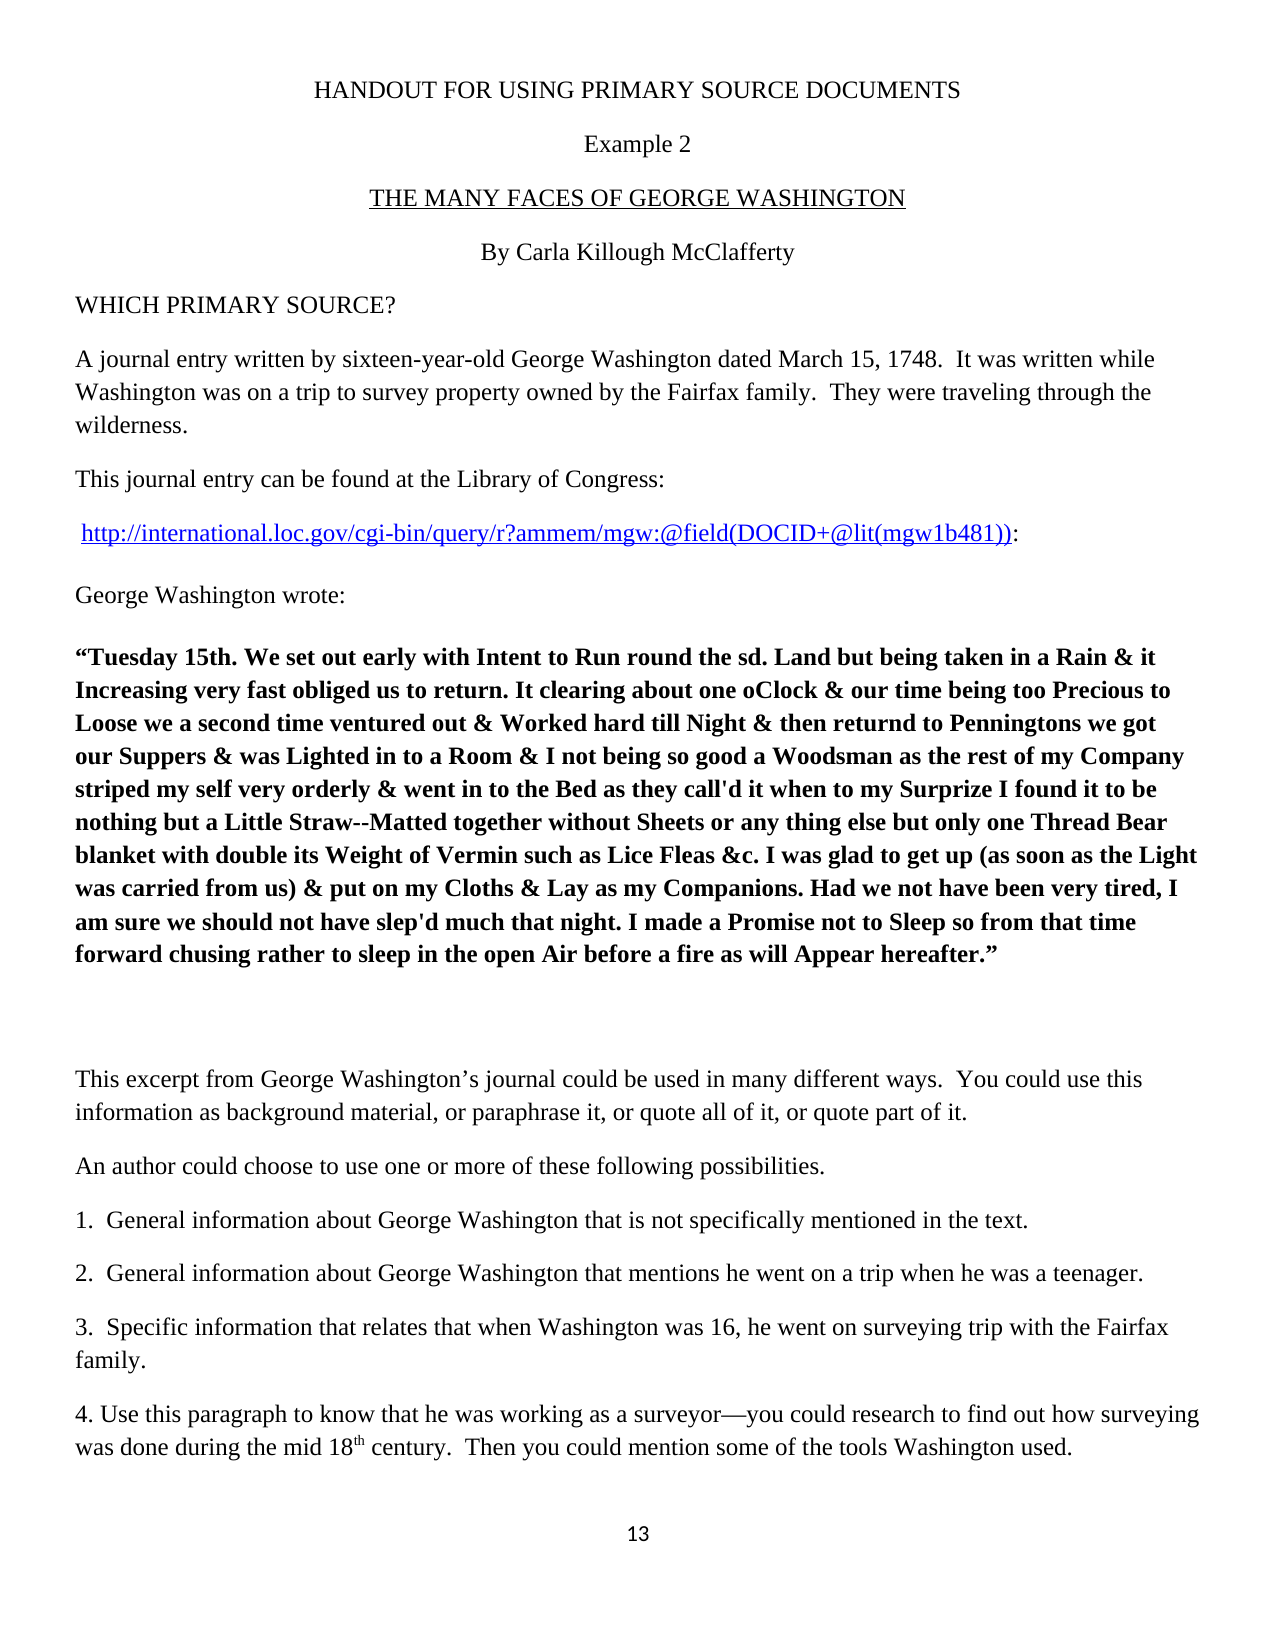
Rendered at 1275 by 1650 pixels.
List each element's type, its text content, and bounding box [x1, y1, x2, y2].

text An author could choose to use one or more of these following possibilities. [75, 1151, 1200, 1179]
text George Washington wrote: [75, 580, 1200, 609]
text 3. Specific information that relates that when Washington was 16, he went on surveying trip with the Fairfax family. [75, 1312, 1200, 1374]
text A journal entry written by sixteen-year-old George Washington dated March 15, 1748. It was written while Washington was on a trip to survey property owned by the Fairfax family. They were traveling through the wilderness. [75, 344, 1200, 439]
text 2. General information about George Washington that mentions he went on a trip when he was a teenager. [75, 1258, 1200, 1287]
text By Carla Killough McClafferty [75, 237, 1200, 265]
text This excerpt from George Washington’s journal could be used in many different ways. You could use this information as background material, or paraphrase it, or quote all of it, or quote part of it. [75, 1064, 1200, 1126]
text This journal entry can be found at the Library of Congress: [75, 464, 1200, 493]
text THE MANY FACES OF GEORGE WASHINGTON [75, 183, 1200, 211]
text 4. Use this paragraph to know that he was working as a surveyor—you could research to find out how surveying was done during the mid 18th century. Then you could mention some of the tools Washington used. [75, 1399, 1200, 1461]
text 1. General information about George Washington that is not specifically mentioned in the text. [75, 1205, 1200, 1233]
text Example 2 [75, 129, 1200, 158]
text http://international.loc.gov/cgi-bin/query/r?ammem/mgw:@field(DOCID+@lit(mgw1b481)): [75, 518, 1200, 547]
text “Tuesday 15th. We set out early with Intent to Run round the sd. Land but being taken in a Rain & it Increasing very fast obliged us to return. It clearing about one oClock & our time being too Precious to Loose we a second time ventured out & Worked hard till Night & then returnd to Penningtons we got our Suppers & was Lighted in to a Room & I not being so good a Woodsman as the rest of my Company striped my self very orderly & went in to the Bed as they call'd it when to my Surprize I found it to be nothing but a Little Straw--Matted together without Sheets or any thing else but only one Thread Bear blanket with double its Weight of Vermin such as Lice Fleas &c. I was glad to get up (as soon as the Light was carried from us) & put on my Cloths & Lay as my Companions. Had we not have been very tired, I am sure we should not have slep'd much that night. I made a Promise not to Sleep so from that time forward chusing rather to sleep in the open Air before a fire as will Appear hereafter.” [75, 642, 1200, 968]
text WHICH PRIMARY SOURCE? [75, 290, 1200, 319]
text HANDOUT FOR USING PRIMARY SOURCE DOCUMENTS [75, 75, 1200, 104]
